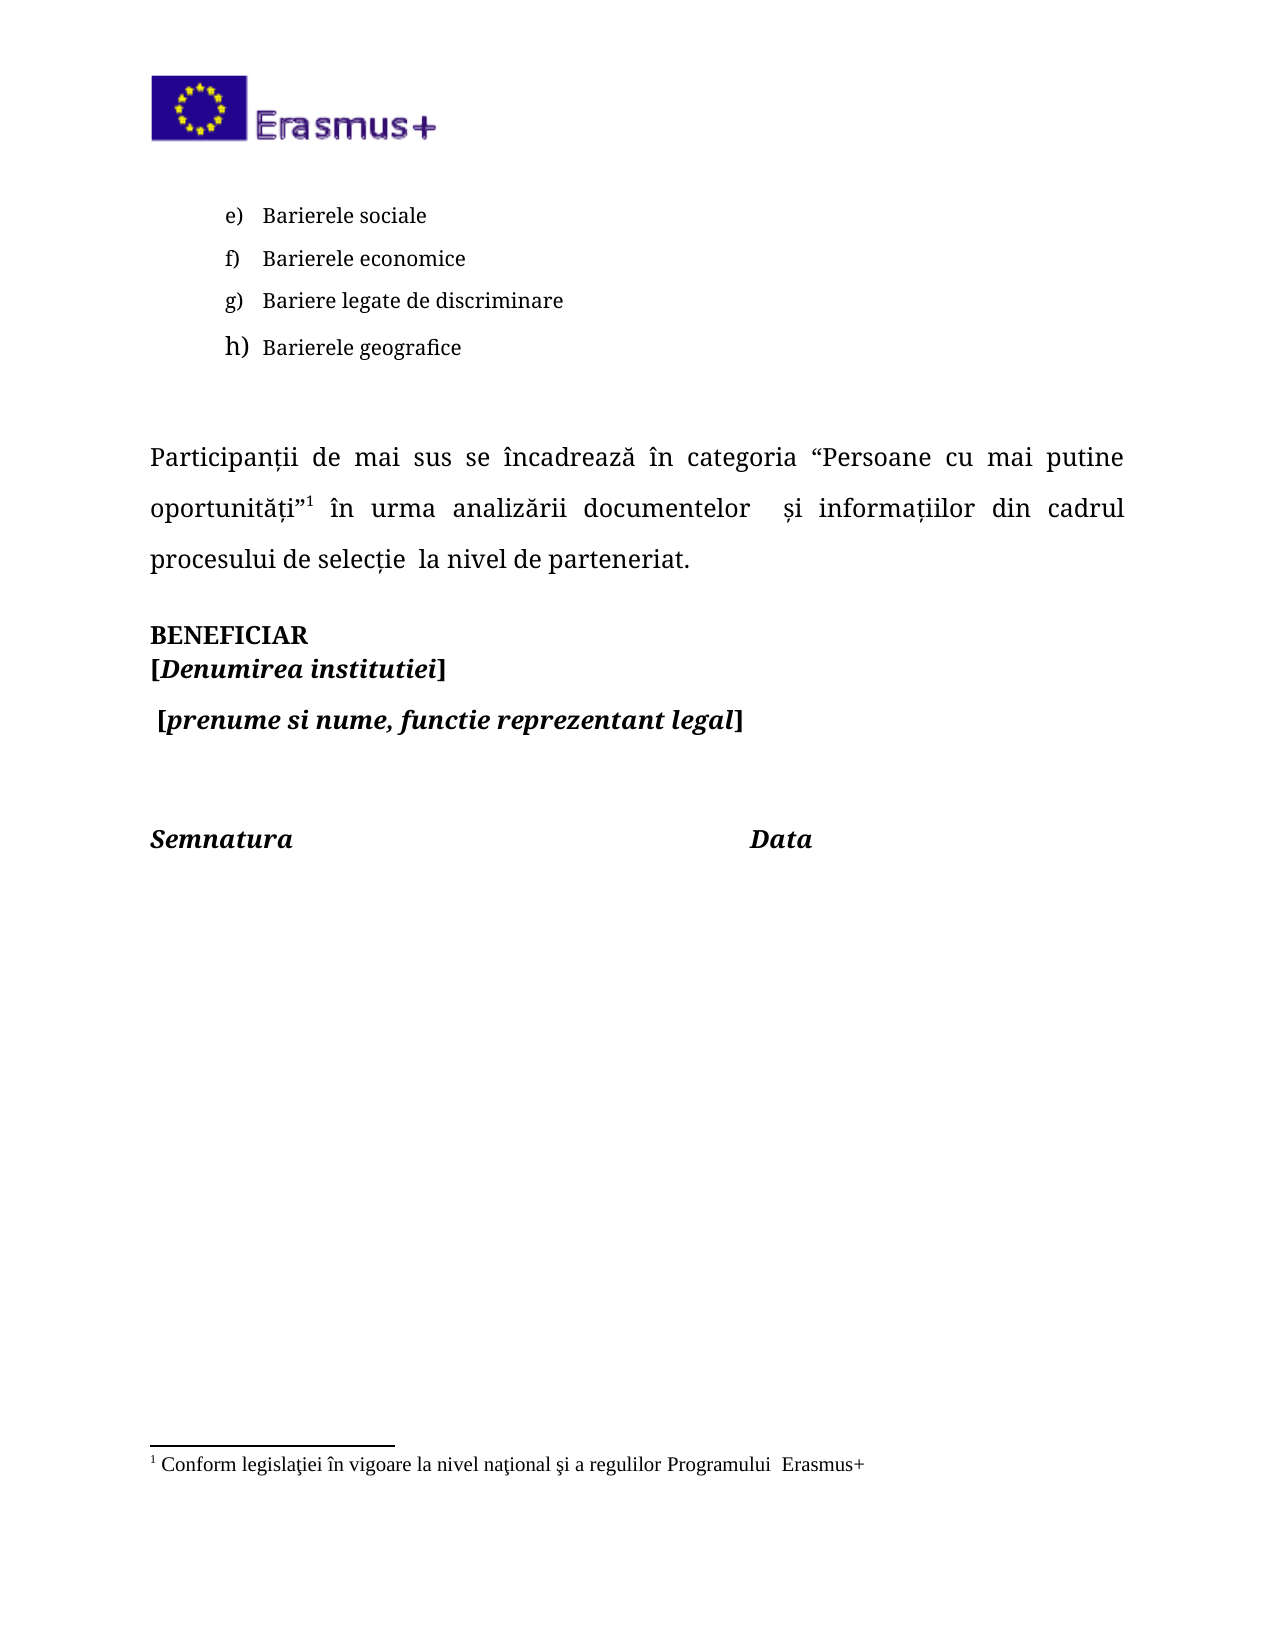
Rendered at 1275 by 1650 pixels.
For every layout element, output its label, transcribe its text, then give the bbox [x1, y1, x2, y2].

list Barierele sociale [225, 201, 1125, 230]
list Barierele geografice [225, 329, 1125, 363]
text BENEFICIAR [150, 617, 1125, 651]
text Semnatura Data [150, 822, 1125, 856]
text Participanţii de mai sus se încadrează în categoria “Persoane cu mai putine oportunităţi” în urma analizării documentelor și informațiilor din cadrul procesului de selecţie la nivel de parteneriat. [150, 439, 1125, 575]
text [Denumirea institutiei] [150, 651, 1125, 685]
list Bariere legate de discriminare [225, 286, 1125, 315]
text [prenume si nume, functie reprezentant legal] [150, 702, 1125, 736]
list Barierele economice [225, 244, 1125, 272]
